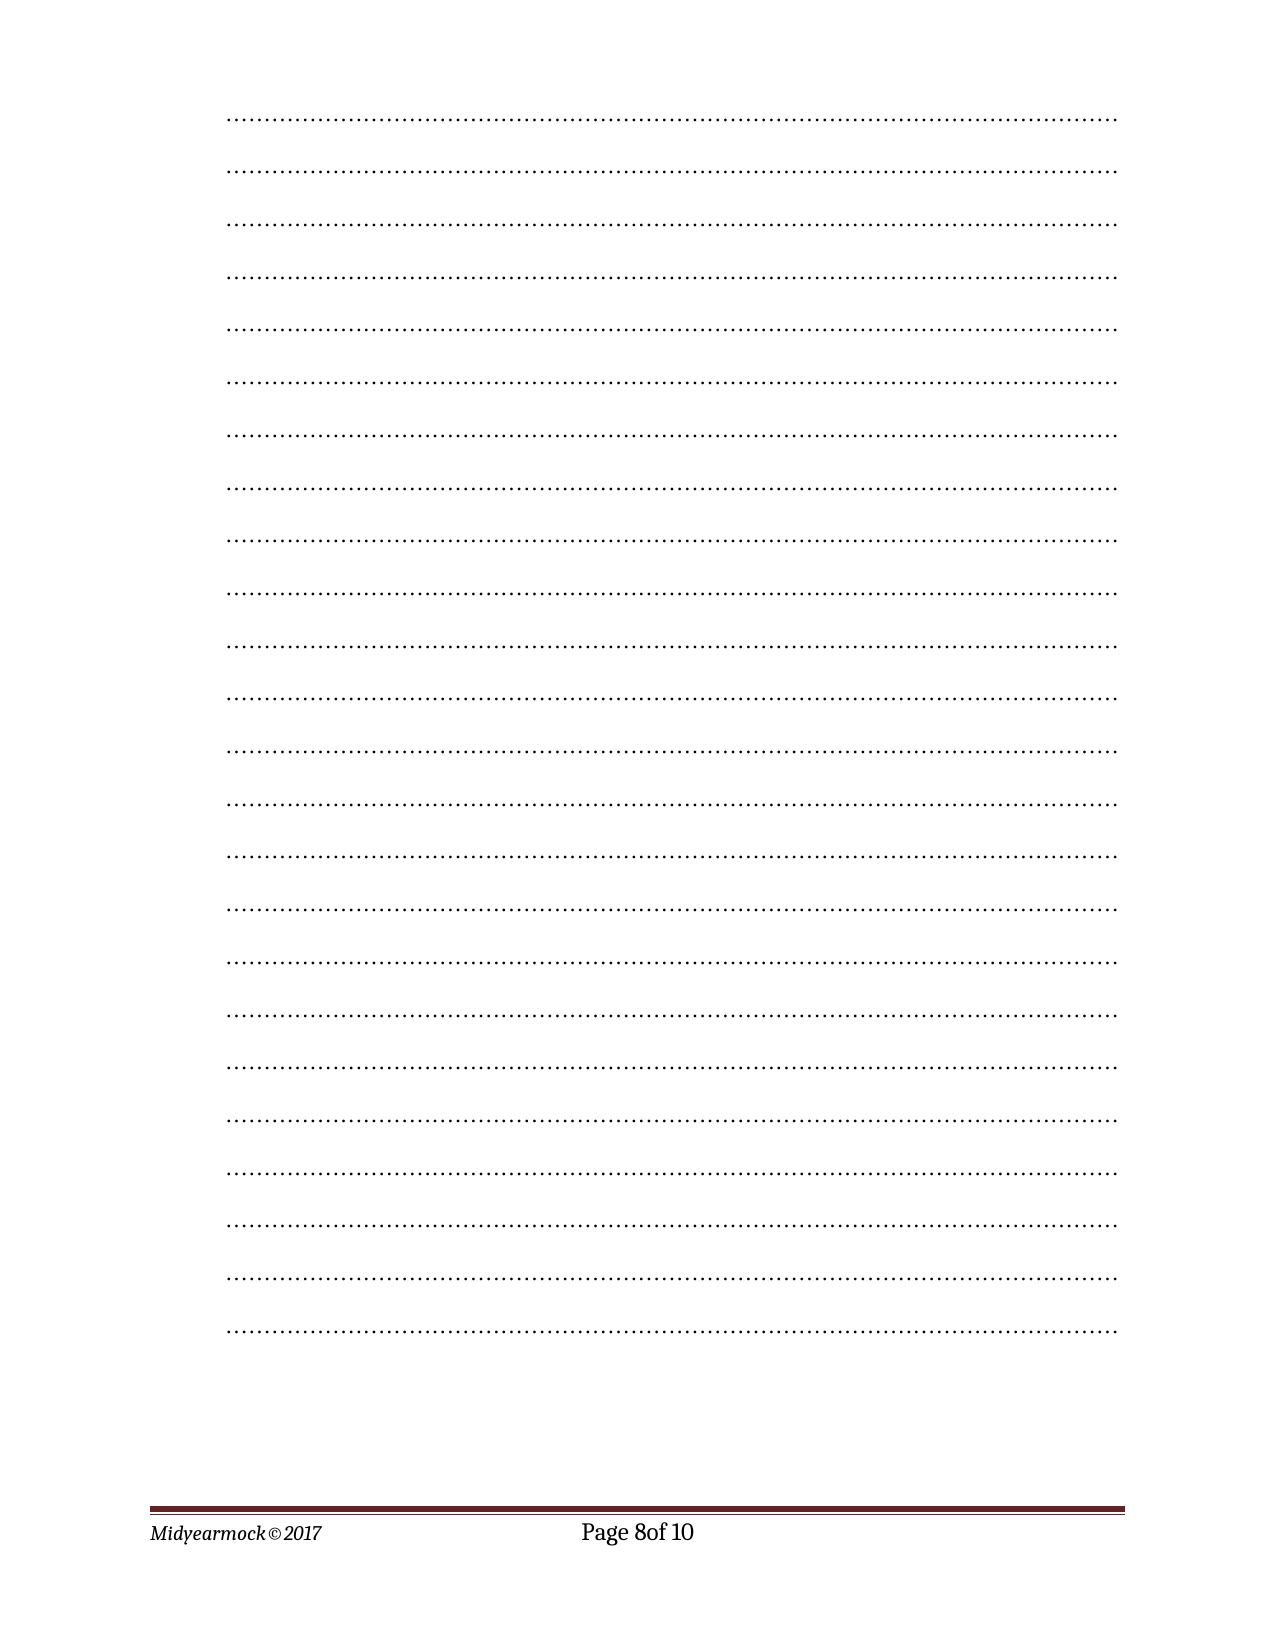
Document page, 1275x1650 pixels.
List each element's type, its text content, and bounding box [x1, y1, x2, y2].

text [225, 99, 1125, 389]
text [225, 1048, 1125, 1338]
